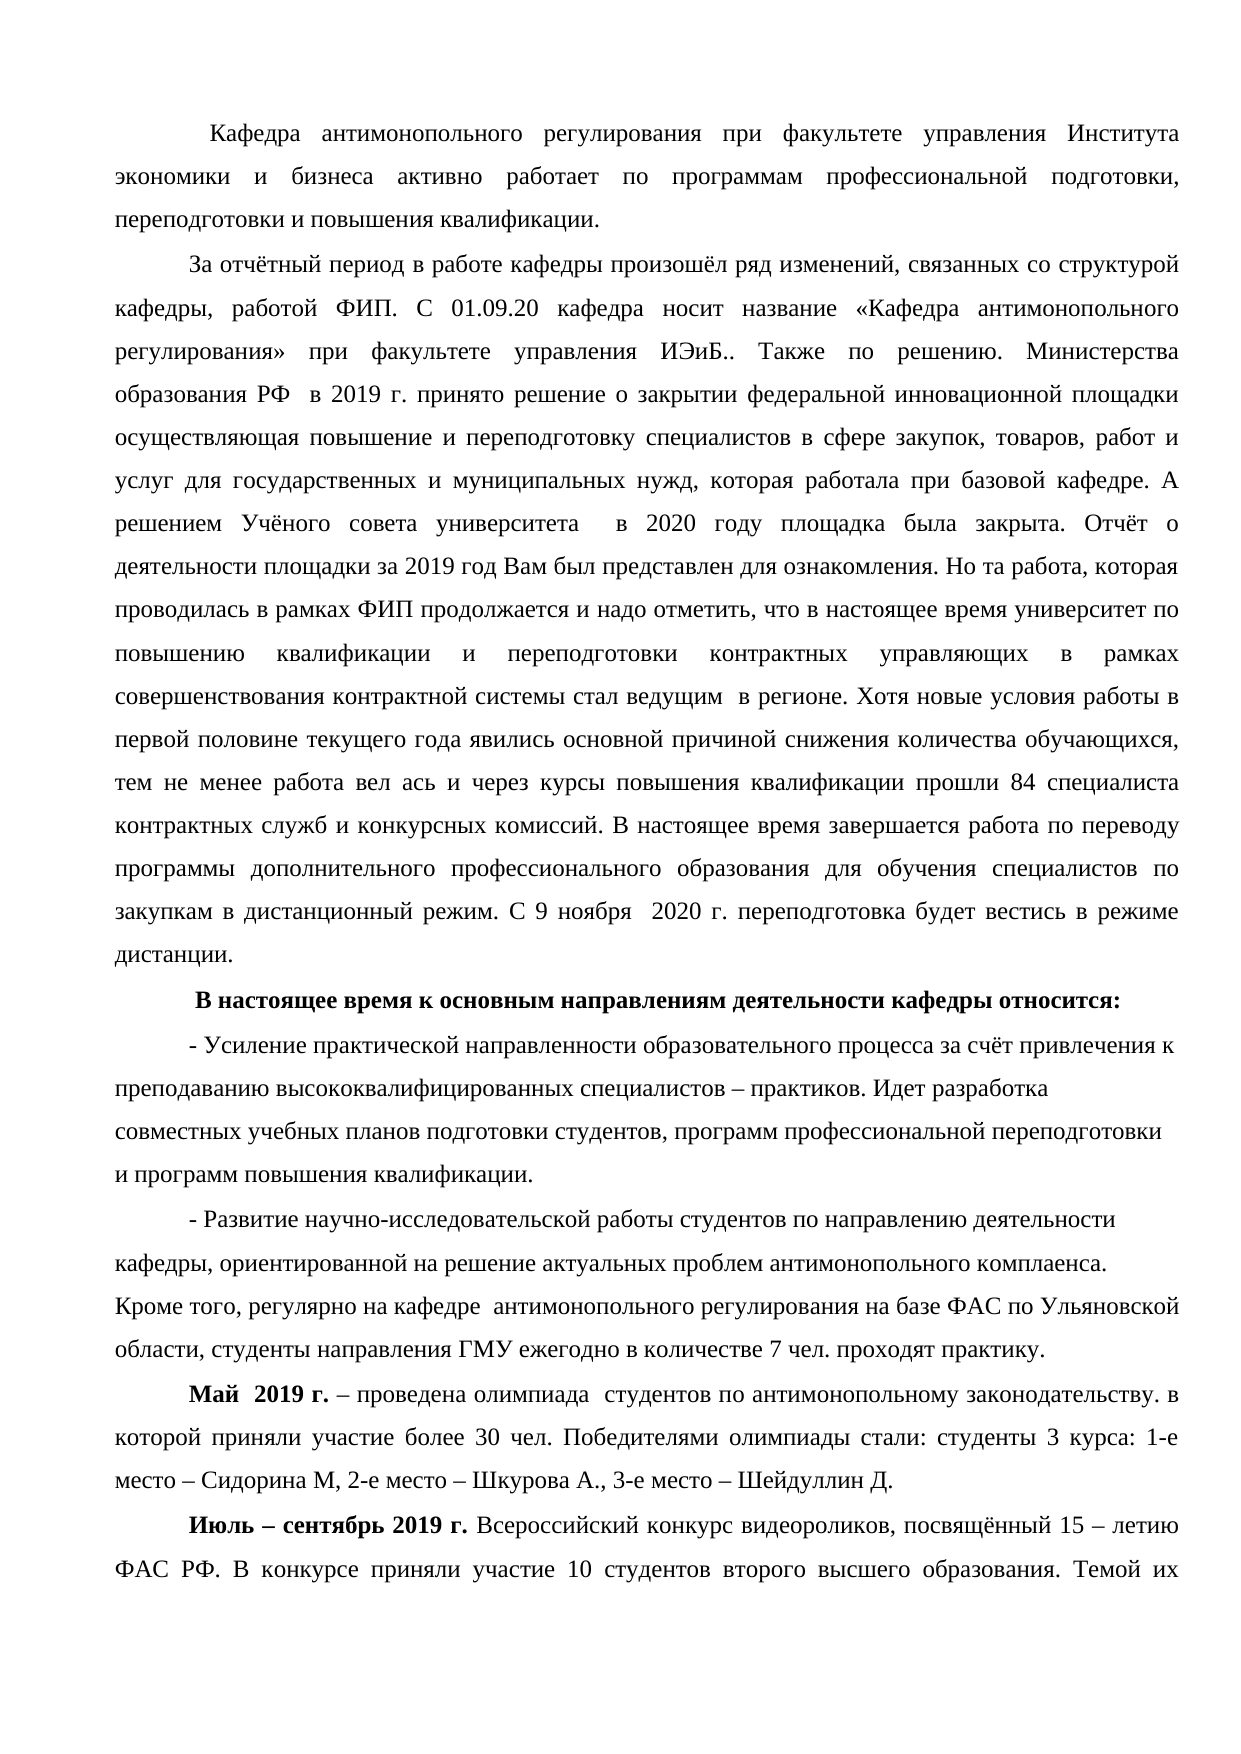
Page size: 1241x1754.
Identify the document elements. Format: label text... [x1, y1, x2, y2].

text - Развитие научно-исследовательской работы студентов по направлению деятельности кафедры, ориентированной на решение актуальных проблем антимонопольного комплаенса. Кроме того, регулярно на кафедре антимонопольного регулирования на базе ФАС по Ульяновской области, студенты направления ГМУ ежегодно в количестве 7 чел. проходят практику. [114, 1204, 1180, 1363]
text Май 2019 г. – проведена олимпиада студентов по антимонопольному законодательству. в которой приняли участие более 30 чел. Победителями олимпиады стали: студенты 3 курса: 1-е место – Сидорина М, 2-е место – Шкурова А., 3-е место – Шейдуллин Д. [114, 1379, 1180, 1494]
text За отчётный период в работе кафедры произошёл ряд изменений, связанных со структурой кафедры, работой ФИП. С 01.09.20 кафедра носит название «Кафедра антимонопольного регулирования» при факультете управления ИЭиБ.. Также по решению. Министерства образования РФ в 2019 г. принято решение о закрытии федеральной инновационной площадки осуществляющая повышение и переподготовку специалистов в сфере закупок, товаров, работ и услуг для государственных и муниципальных нужд, которая работала при базовой кафедре. А решением Учёного совета университета в 2020 году площадка была закрыта. Отчёт о деятельности площадки за 2019 год Вам был представлен для ознакомления. Но та работа, которая проводилась в рамках ФИП продолжается и надо отметить, что в настоящее время университет по повышению квалификации и переподготовки контрактных управляющих в рамках совершенствования контрактной системы стал ведущим в регионе. Хотя новые условия работы в первой половине текущего года явились основной причиной снижения количества обучающихся, тем не менее работа вел ась и через курсы повышения квалификации прошли 84 специалиста контрактных служб и конкурсных комиссий. В настоящее время завершается работа по переводу программы дополнительного профессионального образования для обучения специалистов по закупкам в дистанционный режим. С 9 ноября 2020 г. переподготовка будет вестись в режиме дистанции. [114, 249, 1180, 968]
text - Усиление практической направленности образовательного процесса за счёт привлечения к преподаванию высококвалифицированных специалистов – практиков. Идет разработка совместных учебных планов подготовки студентов, программ профессиональной переподготовки и программ повышения квалификации. [114, 1030, 1180, 1188]
text В настоящее время к основным направлениям деятельности кафедры относится: [114, 985, 1180, 1013]
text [114, 1511, 1180, 1582]
text Кафедра антимонопольного регулирования при факультете управления Института экономики и бизнеса активно работает по программам профессиональной подготовки, переподготовки и повышения квалификации. [114, 118, 1180, 233]
